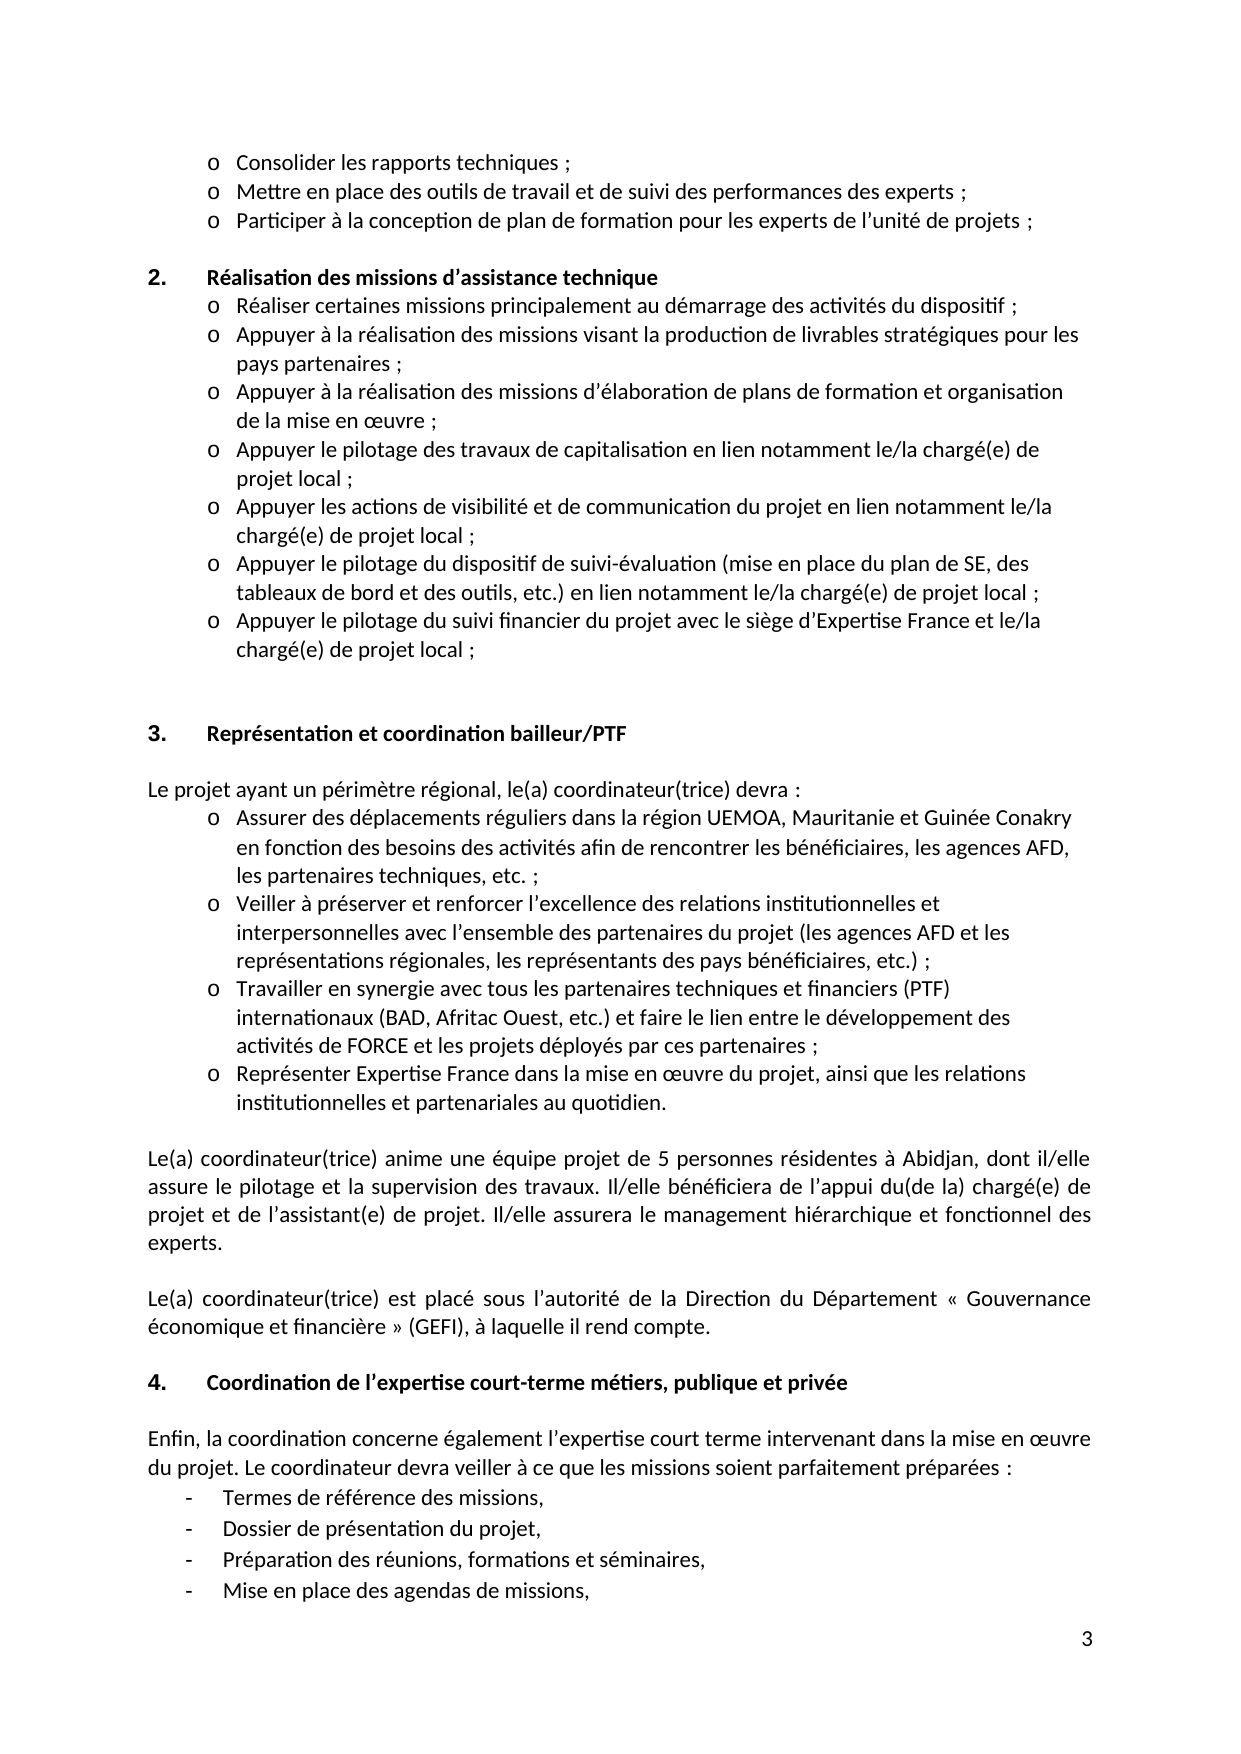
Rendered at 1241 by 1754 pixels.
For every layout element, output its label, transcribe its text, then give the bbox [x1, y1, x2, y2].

list Appuyer à la réalisation des missions visant la production de livrables stratégiques pour les pays partenaires ; [207, 320, 1093, 377]
list Appuyer le pilotage du suivi financier du projet avec le siège d’Expertise France et le/la chargé(e) de projet local ; [207, 606, 1093, 663]
text Le(a) coordinateur(trice) anime une équipe projet de 5 personnes résidentes à Abidjan, dont il/elle assure le pilotage et la supervision des travaux. Il/elle bénéficiera de l’appui du(de la) chargé(e) de projet et de l’assistant(e) de projet. Il/elle assurera le management hiérarchique et fonctionnel des experts. [148, 1144, 1093, 1256]
list Réalisation des missions d’assistance technique [148, 263, 1093, 291]
list Préparation des réunions, formations et séminaires, [185, 1543, 1093, 1574]
text Le projet ayant un périmètre régional, le(a) coordinateur(trice) devra : [148, 776, 1093, 803]
list Réaliser certaines missions principalement au démarrage des activités du dispositif ; [207, 291, 1093, 320]
list Appuyer le pilotage des travaux de capitalisation en lien notamment le/la chargé(e) de projet local ; [207, 435, 1093, 492]
list Appuyer le pilotage du dispositif de suivi-évaluation (mise en place du plan de SE, des tableaux de bord et des outils, etc.) en lien notamment le/la chargé(e) de projet local ; [207, 549, 1093, 606]
list Termes de référence des missions, [185, 1481, 1093, 1512]
text Enfin, la coordination concerne également l’expertise court terme intervenant dans la mise en œuvre du projet. Le coordinateur devra veiller à ce que les missions soient parfaitement préparées : [148, 1424, 1093, 1481]
list Appuyer à la réalisation des missions d’élaboration de plans de formation et organisation de la mise en œuvre ; [207, 377, 1093, 435]
text Le(a) coordinateur(trice) est placé sous l’autorité de la Direction du Département « Gouvernance économique et financière » (GEFI), à laquelle il rend compte. [148, 1284, 1093, 1341]
list Participer à la conception de plan de formation pour les experts de l’unité de projets ; [207, 206, 1093, 235]
list Mettre en place des outils de travail et de suivi des performances des experts ; [207, 177, 1093, 206]
list Veiller à préserver et renforcer l’excellence des relations institutionnelles et interpersonnelles avec l’ensemble des partenaires du projet (les agences AFD et les représentations régionales, les représentants des pays bénéficiaires, etc.) ; [207, 889, 1093, 974]
list Coordination de l’expertise court-terme métiers, publique et privée [148, 1368, 1093, 1397]
list Représenter Expertise France dans la mise en œuvre du projet, ainsi que les relations institutionnelles et partenariales au quotidien. [207, 1059, 1093, 1116]
list Dossier de présentation du projet, [185, 1512, 1093, 1543]
list Travailler en synergie avec tous les partenaires techniques et financiers (PTF) internationaux (BAD, Afritac Ouest, etc.) et faire le lien entre le développement des activités de FORCE et les projets déployés par ces partenaires ; [207, 974, 1093, 1059]
list Mise en place des agendas de missions, [185, 1574, 1093, 1606]
list Représentation et coordination bailleur/PTF [148, 719, 1093, 747]
list Appuyer les actions de visibilité et de communication du projet en lien notamment le/la chargé(e) de projet local ; [207, 492, 1093, 549]
list Consolider les rapports techniques ; [207, 148, 1093, 177]
list Assurer des déplacements réguliers dans la région UEMOA, Mauritanie et Guinée Conakry en fonction des besoins des activités afin de rencontrer les bénéficiaires, les agences AFD, les partenaires techniques, etc. ; [207, 803, 1093, 889]
